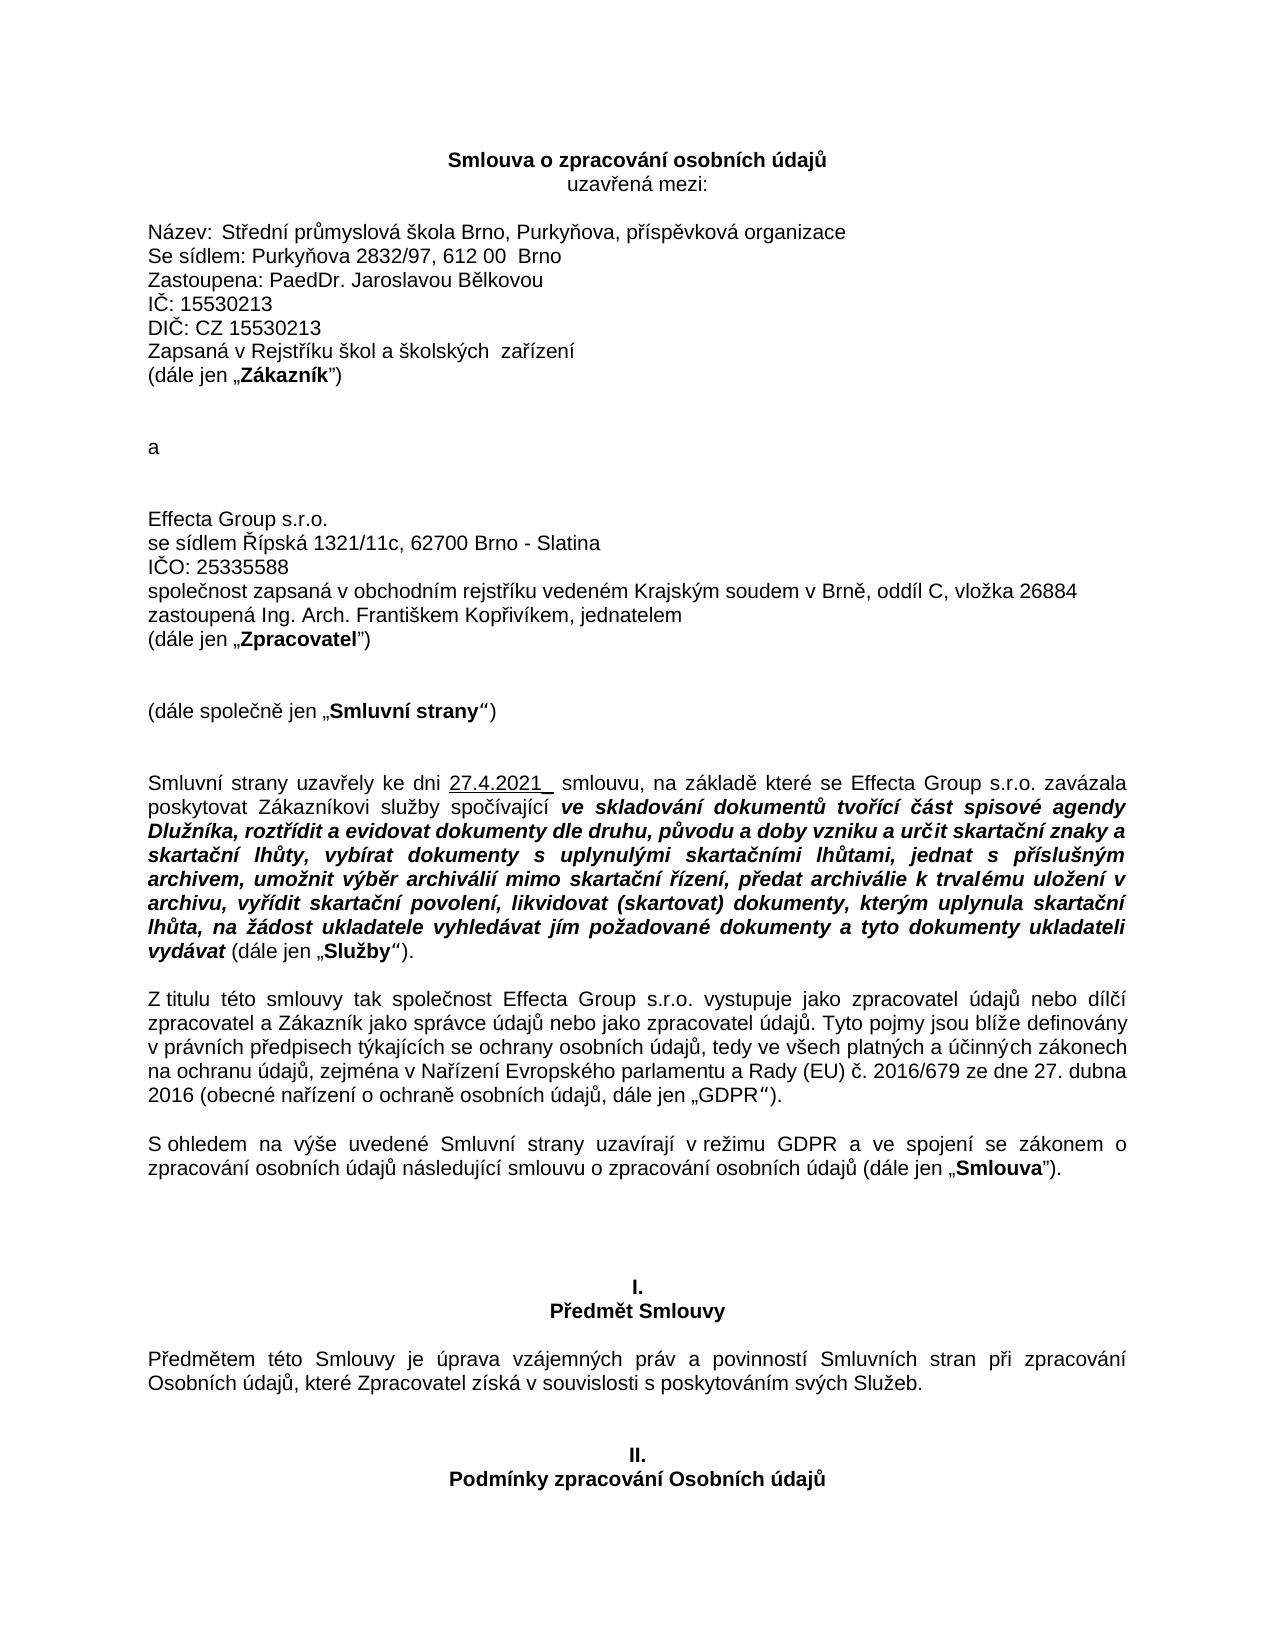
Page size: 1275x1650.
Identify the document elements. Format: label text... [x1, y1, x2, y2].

text společnost zapsaná v obchodním rejstříku vedeném Krajským soudem v Brně, oddíl C, vložka 26884 [148, 579, 1127, 603]
text Zastoupena: PaedDr. Jaroslavou Bělkovou [148, 267, 1127, 291]
text uzavřená mezi: [148, 172, 1127, 196]
text Smlouva o zpracování osobních údajů [148, 148, 1127, 172]
text I. [148, 1275, 1127, 1299]
text IČO: 25335588 [148, 555, 1127, 579]
text (dále jen „Zpracovatel”) [148, 627, 1127, 651]
text (dále společně jen „Smluvní strany“) [148, 699, 1127, 723]
text Předmětem této Smlouvy je úprava vzájemných práv a povinností Smluvních stran při zpracování Osobních údajů, které Zpracovatel získá v souvislosti s poskytováním svých Služeb. [148, 1347, 1127, 1395]
text Podmínky zpracování Osobních údajů [148, 1467, 1127, 1491]
text (dále jen „Zákazník”) [148, 363, 1127, 387]
text Zapsaná v Rejstříku škol a školských zařízení [148, 339, 1127, 363]
text S ohledem na výše uvedené Smluvní strany uzavírají v režimu GDPR a ve spojení se zákonem o zpracování osobních údajů následující smlouvu o zpracování osobních údajů (dále jen „Smlouva”). [148, 1131, 1127, 1179]
text a [148, 435, 1127, 459]
text Název: Střední průmyslová škola Brno, Purkyňova, příspěvková organizace [148, 219, 1127, 243]
text zastoupená Ing. Arch. Františkem Kopřivíkem, jednatelem [148, 603, 1127, 627]
text Z titulu této smlouvy tak společnost Effecta Group s.r.o. vystupuje jako zpracovatel údajů nebo dílčí zpracovatel a Zákazník jako správce údajů nebo jako zpracovatel údajů. Tyto pojmy jsou blíže definovány v právních předpisech týkajících se ochrany osobních údajů, tedy ve všech platných a účinných zákonech na ochranu údajů, zejména v Nařízení Evropského parlamentu a Rady (EU) č. 2016/679 ze dne 27. dubna 2016 (obecné nařízení o ochraně osobních údajů, dále jen „GDPR“). [148, 987, 1127, 1107]
text II. [148, 1443, 1127, 1467]
text Smluvní strany uzavřely ke dni 27.4.2021_ smlouvu, na základě které se Effecta Group s.r.o. zavázala poskytovat Zákazníkovi služby spočívající ve skladování dokumentů tvořící část spisové agendy Dlužníka, roztřídit a evidovat dokumenty dle druhu, původu a doby vzniku a určit skartační znaky a skartační lhůty, vybírat dokumenty s uplynulými skartačními lhůtami, jednat s příslušným archivem, umožnit výběr archiválií mimo skartační řízení, předat archiválie k trvalému uložení v archivu, vyřídit skartační povolení, likvidovat (skartovat) dokumenty, kterým uplynula skartační lhůta, na žádost ukladatele vyhledávat jím požadované dokumenty a tyto dokumenty ukladateli vydávat (dále jen „Služby“). [148, 771, 1127, 963]
text se sídlem Řípská 1321/11c, 62700 Brno - Slatina [148, 531, 1127, 555]
text IČ: 15530213 [148, 291, 1127, 315]
text Se sídlem: Purkyňova 2832/97, 612 00 Brno [148, 243, 1127, 267]
text DIČ: CZ 15530213 [148, 315, 1127, 339]
text Effecta Group s.r.o. [148, 507, 1127, 531]
text Předmět Smlouvy [148, 1299, 1127, 1323]
